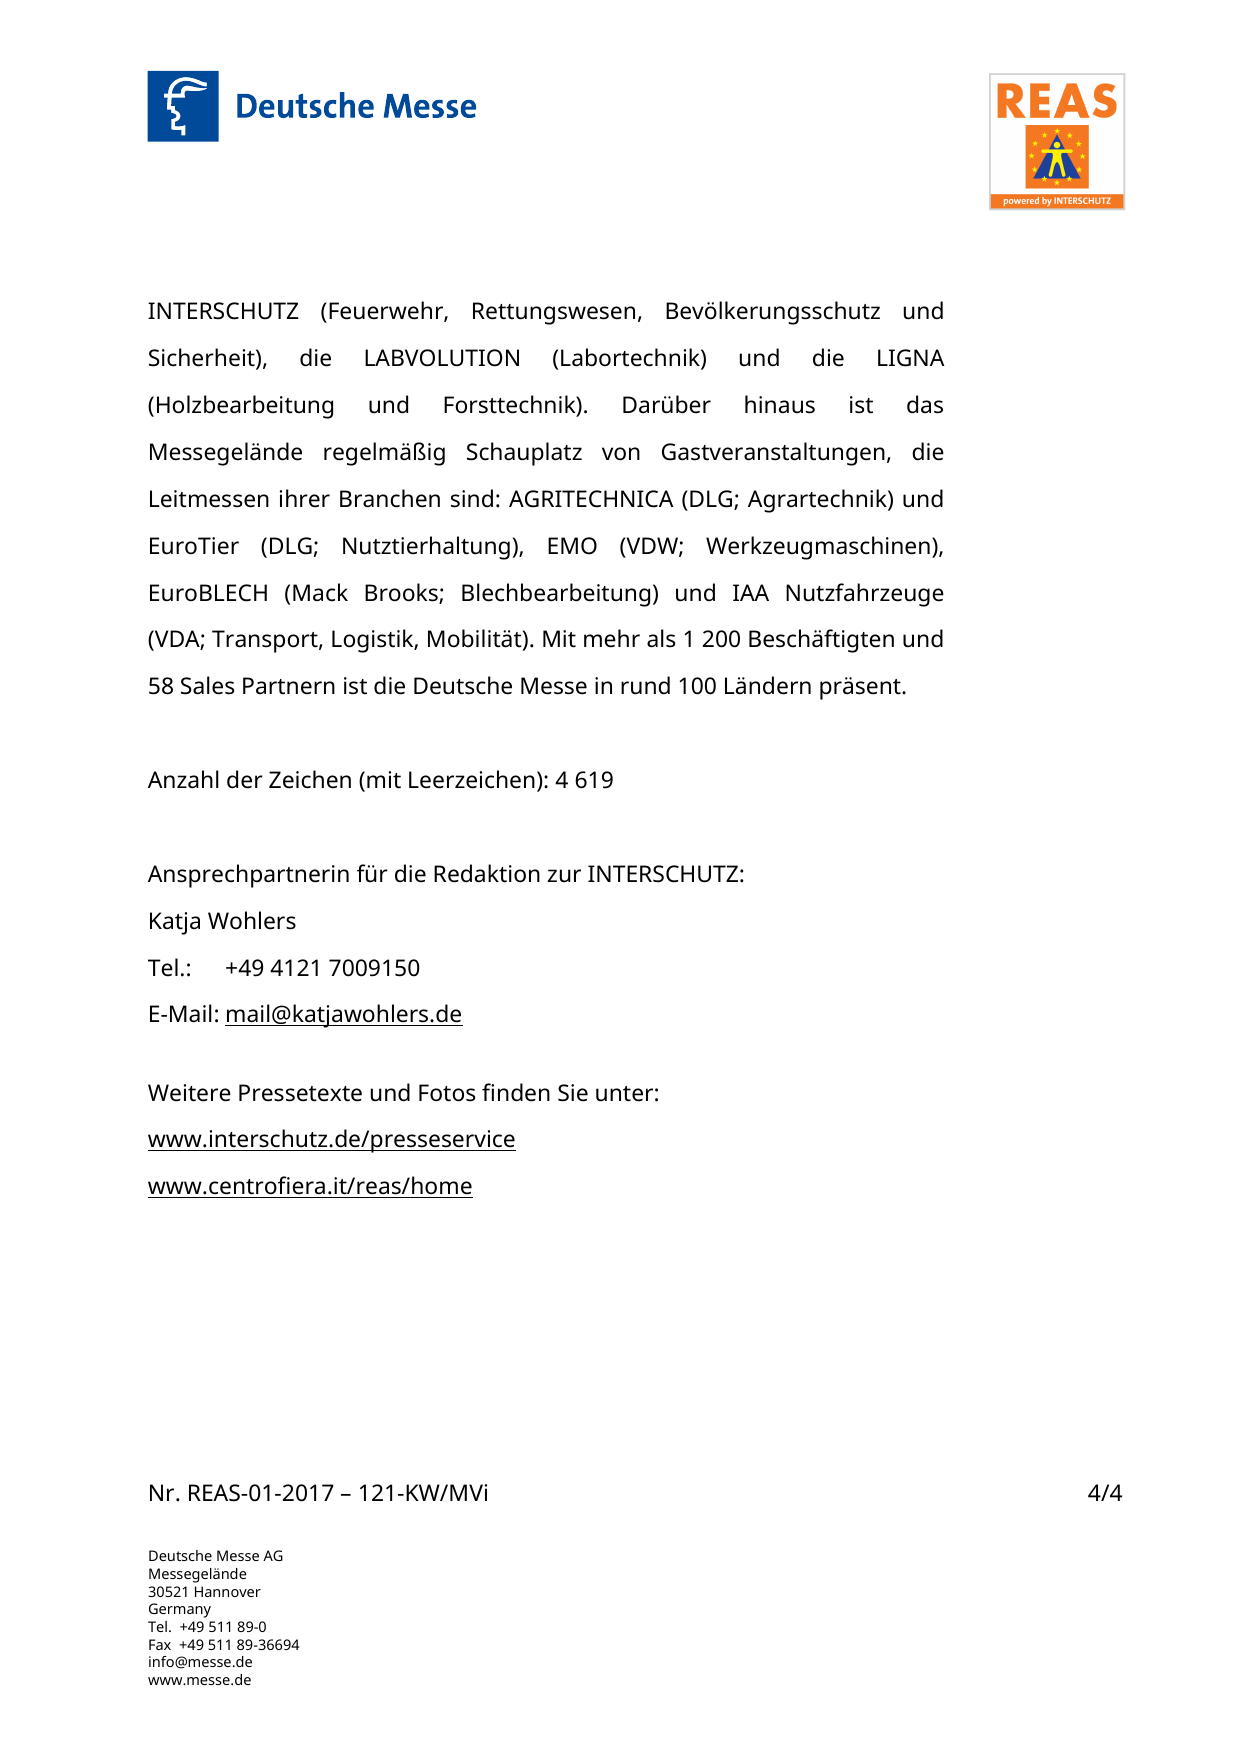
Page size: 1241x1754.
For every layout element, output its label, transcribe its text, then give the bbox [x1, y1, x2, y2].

text www.centrofiera.it/reas/home [148, 1170, 945, 1202]
text Ansprechpartnerin für die Redaktion zur INTERSCHUTZ: [148, 858, 945, 889]
text E-Mail: mail@katjawohlers.de [148, 998, 945, 1030]
picture [986, 71, 1128, 213]
text Katja Wohlers [148, 905, 945, 936]
text Tel.: +49 4121 7009150 [148, 952, 945, 983]
text Anzahl der Zeichen (mit Leerzeichen): 4 619 [148, 764, 945, 795]
text www.interschutz.de/presseservice [148, 1123, 945, 1155]
text Weitere Pressetexte und Fotos finden Sie unter: [148, 1077, 945, 1108]
